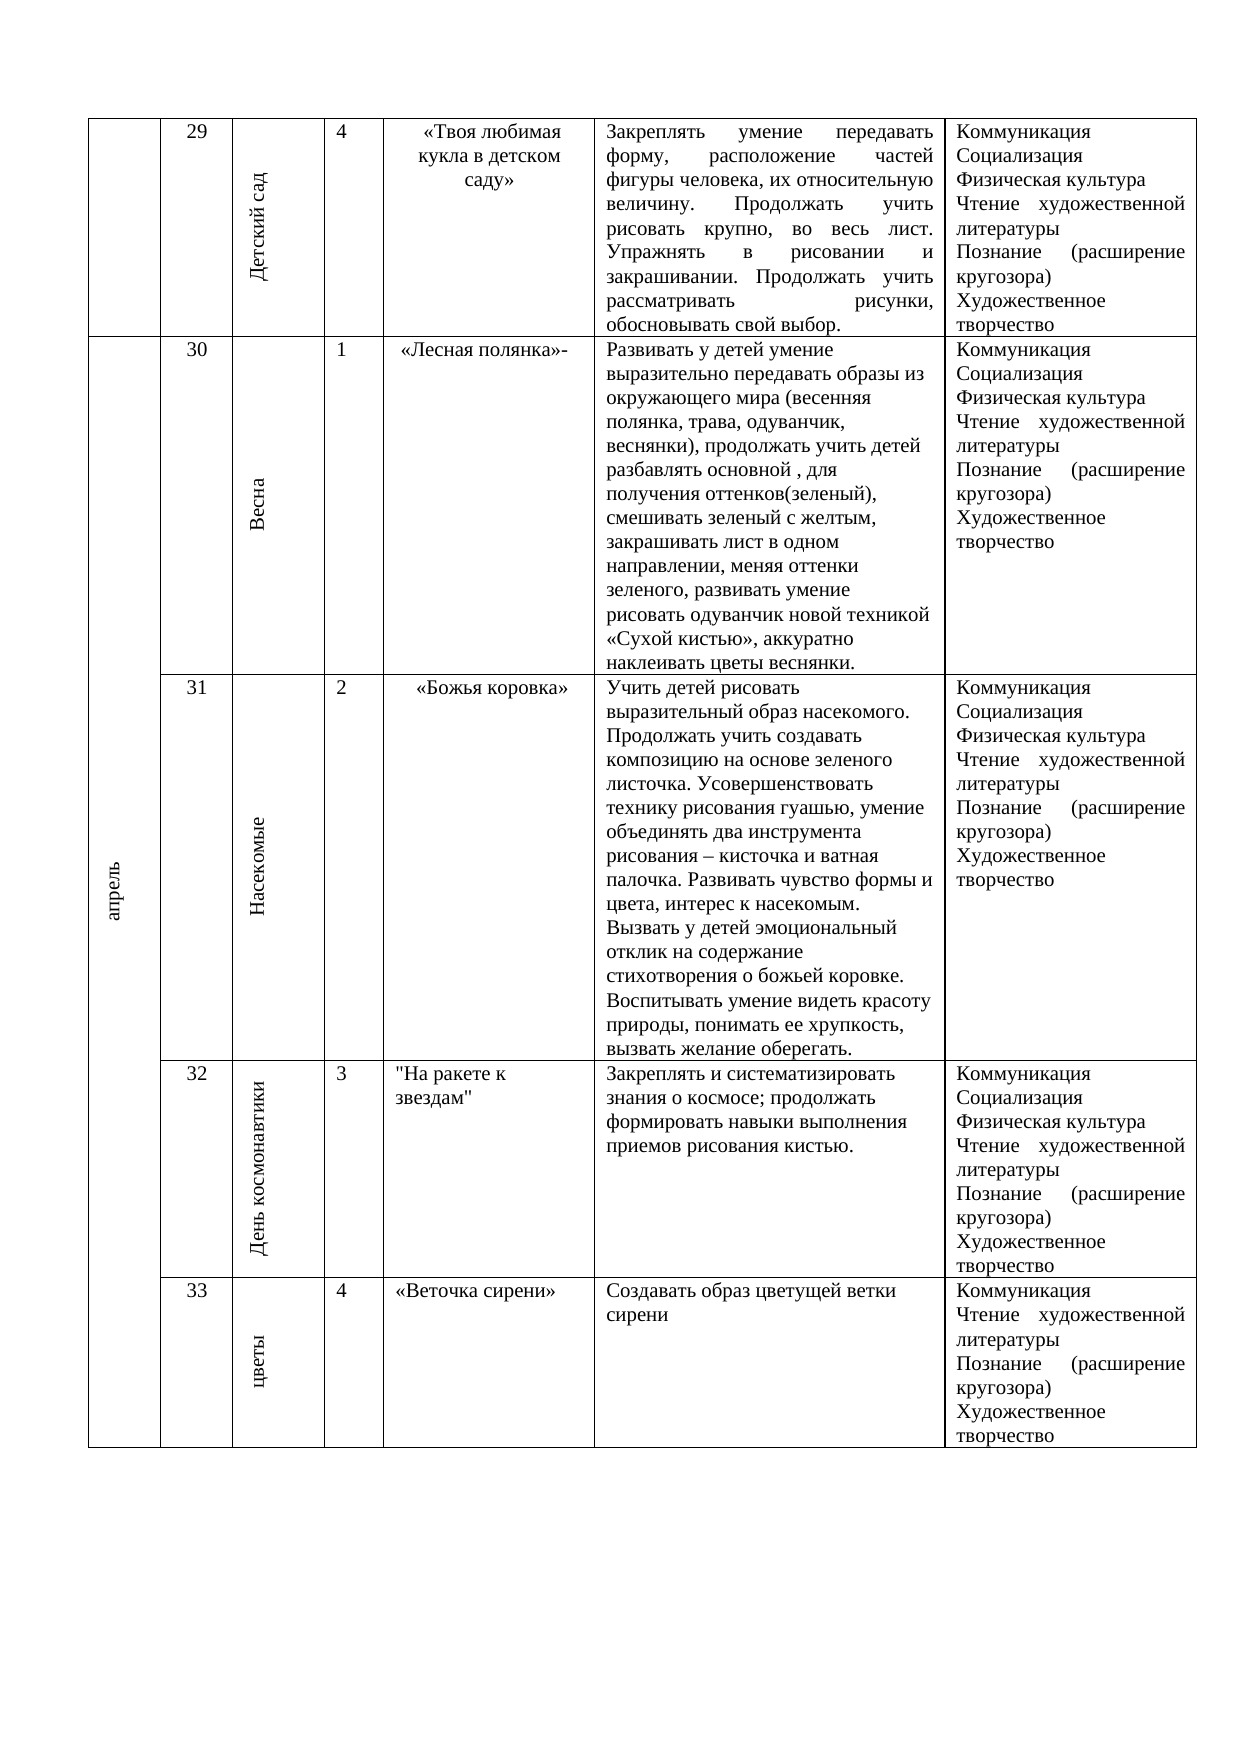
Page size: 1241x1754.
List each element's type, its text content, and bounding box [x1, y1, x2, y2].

table_cell Детский сад [233, 119, 324, 336]
table_cell апрель [89, 337, 160, 1447]
table_cell Развивать у детей умение выразительно передавать образы из окружающего мира (весенняя полянка, трава, одуванчик, веснянки), продолжать учить детей разбавлять основной , для получения оттенков(зеленый), смешивать зеленый с желтым, закрашивать лист в одном направлении, меняя оттенки зеленого, развивать умение рисовать одуванчик новой техникой «Сухой кистью», аккуратно наклеивать цветы веснянки. [595, 337, 944, 674]
table_cell Коммуникация Социализация Физическая культура Чтение художественной литературы Познание (расширение кругозора) Художественное творчество [946, 675, 1196, 1060]
table_cell 1 [325, 337, 383, 674]
table_cell 2 [325, 675, 383, 1060]
table_cell 33 [161, 1278, 232, 1447]
table_cell «Лесная полянка»- [384, 337, 594, 674]
table_cell 4 [325, 119, 383, 336]
table_cell Коммуникация Чтение художественной литературы Познание (расширение кругозора) Художественное творчество [946, 1278, 1196, 1447]
table_cell 31 [161, 675, 232, 1060]
table_cell 3 [325, 1061, 383, 1277]
table_cell «Веточка сирени» [384, 1278, 594, 1447]
table_cell «Божья коровка» [384, 675, 594, 1060]
table_cell Закреплять и систематизировать знания о космосе; продолжать формировать навыки выполнения приемов рисования кистью. [595, 1061, 944, 1277]
table_cell День космонавтики [233, 1061, 324, 1277]
table_cell 32 [161, 1061, 232, 1277]
table_cell Весна [233, 337, 324, 674]
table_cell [946, 119, 1196, 336]
table_cell Закреплять умение передавать форму, расположение частей фигуры человека, их относительную величину. Продолжать учить рисовать крупно, во весь лист. Упражнять в рисовании и закрашивании. Продолжать учить рассматривать рисунки, обосновывать свой выбор. [595, 119, 944, 336]
table_cell цветы [233, 1278, 324, 1447]
table_cell 29 [161, 119, 232, 336]
table_cell 30 [161, 337, 232, 674]
table_cell "На ракете к звездам" [384, 1061, 594, 1277]
table_cell Учить детей рисовать выразительный образ насекомого. Продолжать учить создавать композицию на основе зеленого листочка. Усовершенствовать технику рисования гуашью, умение объединять два инструмента рисования – кисточка и ватная палочка. Развивать чувство формы и цвета, интерес к насекомым. Вызвать у детей эмоциональный отклик на содержание стихотворения о божьей коровке. Воспитывать умение видеть красоту природы, понимать ее хрупкость, вызвать желание оберегать. [595, 675, 944, 1060]
table_cell Коммуникация Социализация Физическая культура Чтение художественной литературы Познание (расширение кругозора) Художественное творчество [946, 1061, 1196, 1277]
table_cell Создавать образ цветущей ветки сирени [595, 1278, 944, 1447]
table_cell 4 [325, 1278, 383, 1447]
table_cell Насекомые [233, 675, 324, 1060]
table_cell «Твоя любимая кукла в детском саду» [384, 119, 594, 336]
table_cell Коммуникация Социализация Физическая культура Чтение художественной литературы Познание (расширение кругозора) Художественное творчество [946, 337, 1196, 674]
